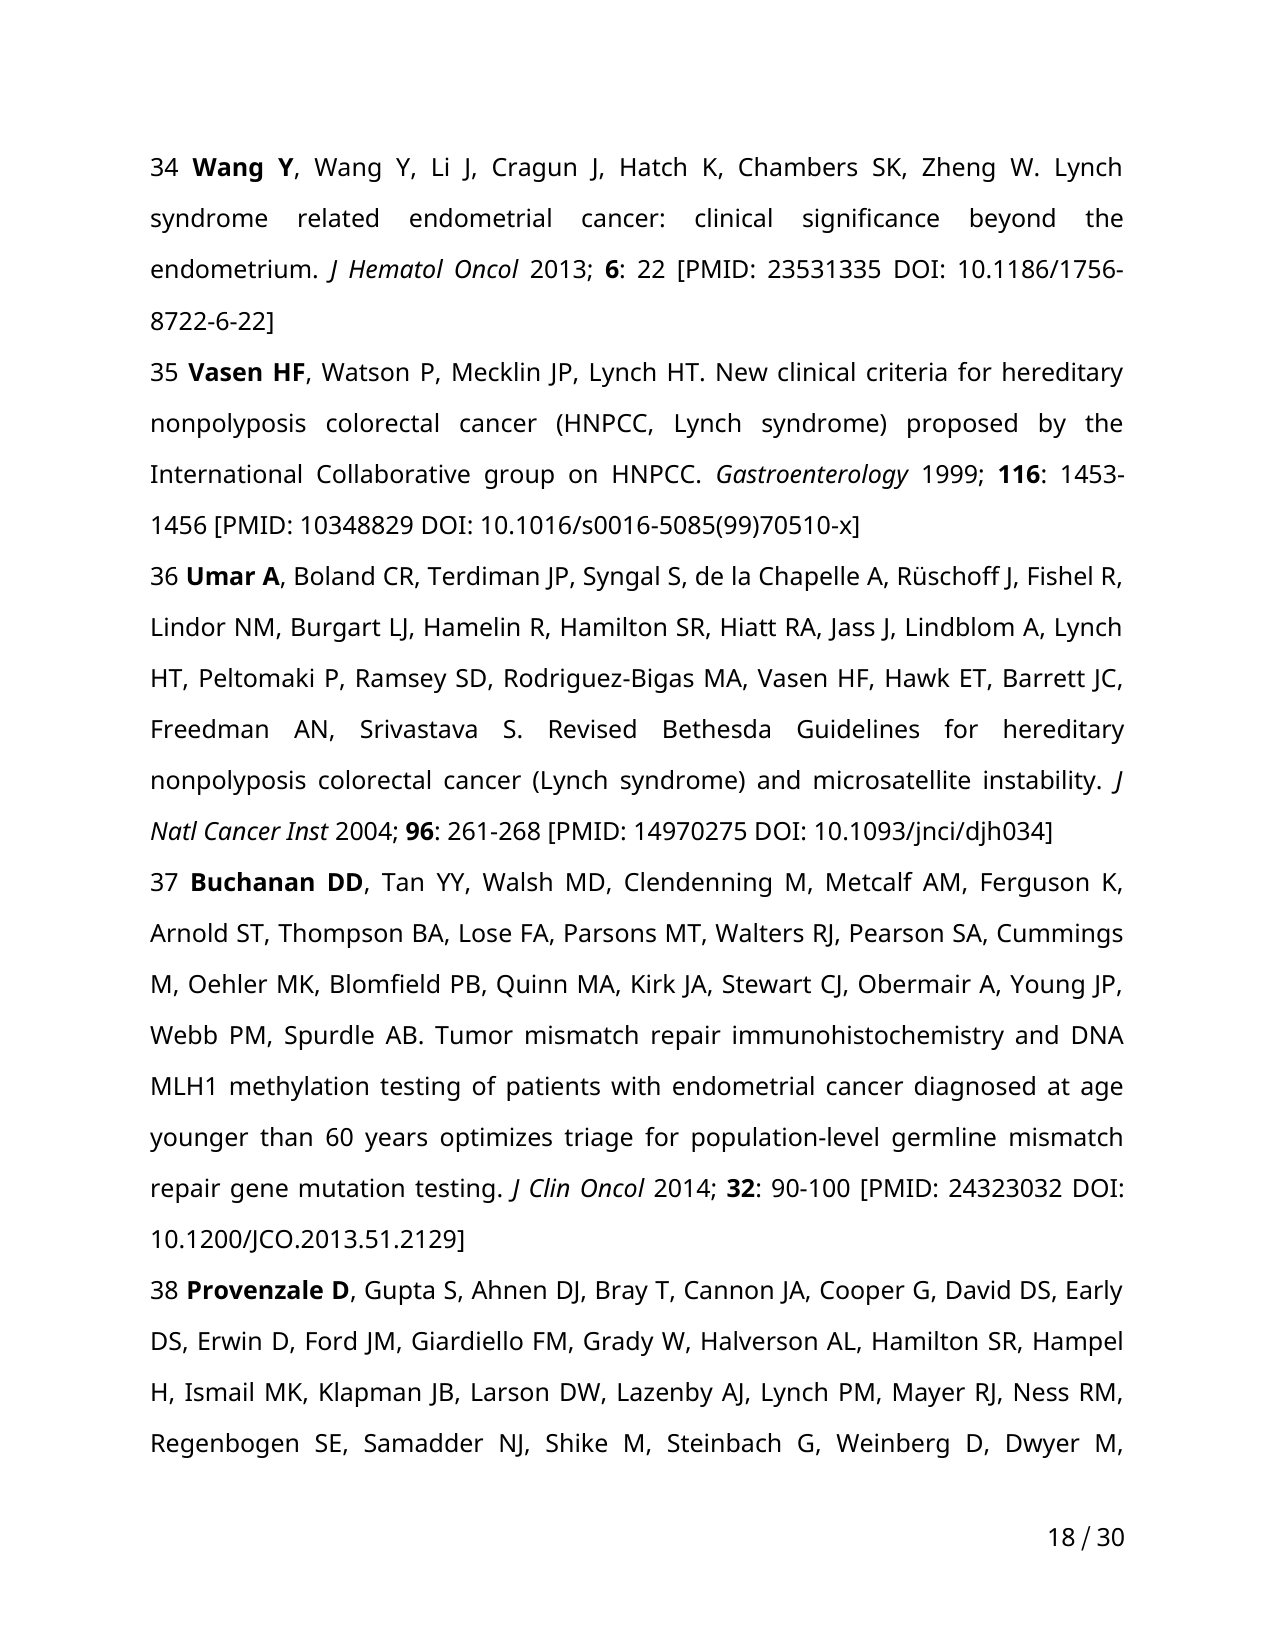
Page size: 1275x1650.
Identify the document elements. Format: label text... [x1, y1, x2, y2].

text 37 Buchanan DD, Tan YY, Walsh MD, Clendenning M, Metcalf AM, Ferguson K, Arnold ST, Thompson BA, Lose FA, Parsons MT, Walters RJ, Pearson SA, Cummings M, Oehler MK, Blomfield PB, Quinn MA, Kirk JA, Stewart CJ, Obermair A, Young JP, Webb PM, Spurdle AB. Tumor mismatch repair immunohistochemistry and DNA MLH1 methylation testing of patients with endometrial cancer diagnosed at age younger than 60 years optimizes triage for population-level germline mismatch repair gene mutation testing. J Clin Oncol 2014; 32: 90-100 [PMID: 24323032 DOI: 10.1200/JCO.2013.51.2129] [150, 864, 1125, 1256]
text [150, 1273, 1125, 1460]
text 35 Vasen HF, Watson P, Mecklin JP, Lynch HT. New clinical criteria for hereditary nonpolyposis colorectal cancer (HNPCC, Lynch syndrome) proposed by the International Collaborative group on HNPCC. Gastroenterology 1999; 116: 1453-1456 [PMID: 10348829 DOI: 10.1016/s0016-5085(99)70510-x] [150, 354, 1125, 541]
text 36 Umar A, Boland CR, Terdiman JP, Syngal S, de la Chapelle A, Rüschoff J, Fishel R, Lindor NM, Burgart LJ, Hamelin R, Hamilton SR, Hiatt RA, Jass J, Lindblom A, Lynch HT, Peltomaki P, Ramsey SD, Rodriguez-Bigas MA, Vasen HF, Hawk ET, Barrett JC, Freedman AN, Srivastava S. Revised Bethesda Guidelines for hereditary nonpolyposis colorectal cancer (Lynch syndrome) and microsatellite instability. J Natl Cancer Inst 2004; 96: 261-268 [PMID: 14970275 DOI: 10.1093/jnci/djh034] [150, 558, 1125, 848]
text 34 Wang Y, Wang Y, Li J, Cragun J, Hatch K, Chambers SK, Zheng W. Lynch syndrome related endometrial cancer: clinical significance beyond the endometrium. J Hematol Oncol 2013; 6: 22 [PMID: 23531335 DOI: 10.1186/1756-8722-6-22] [150, 150, 1125, 337]
